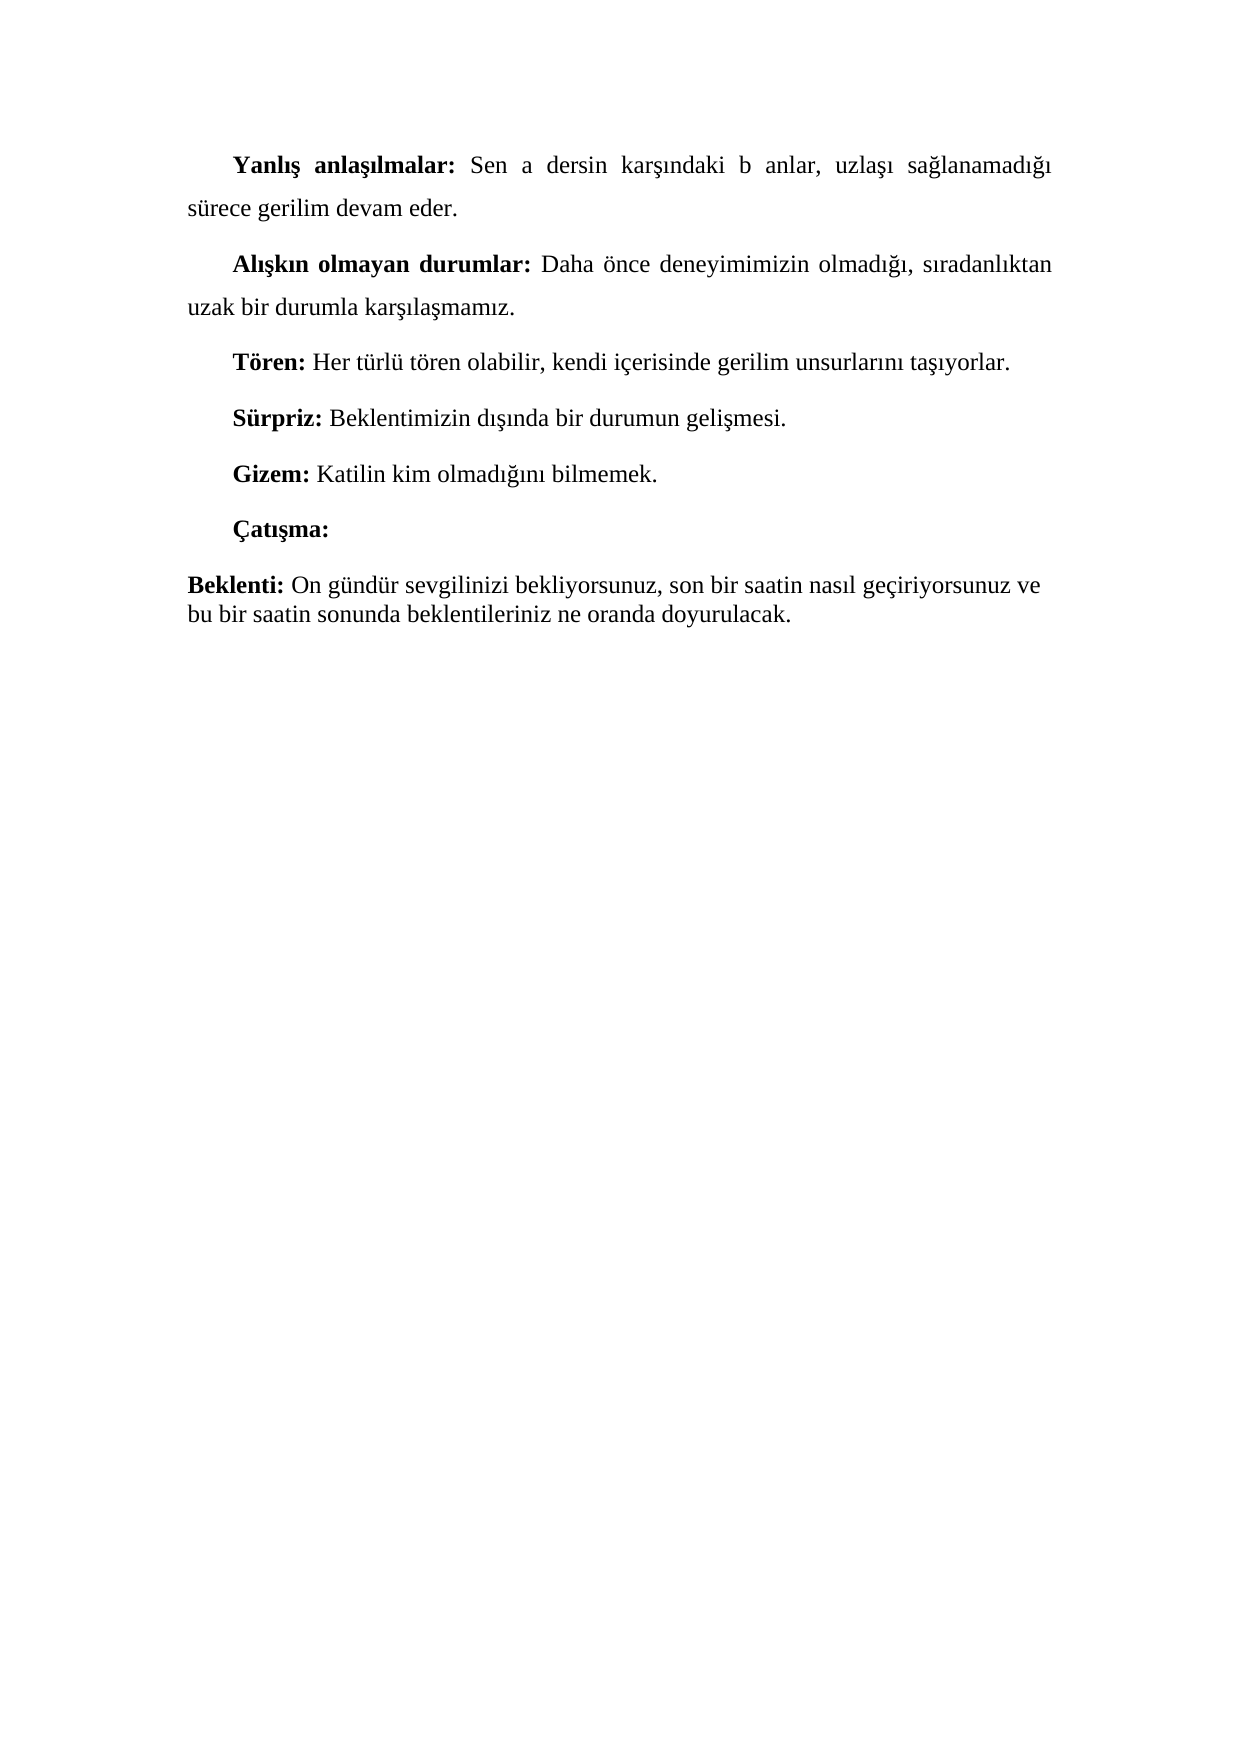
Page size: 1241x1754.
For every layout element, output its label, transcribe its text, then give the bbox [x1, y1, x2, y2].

text Tören: Her türlü tören olabilir, kendi içerisinde gerilim unsurlarını taşıyorlar. [187, 347, 1053, 376]
text Gizem: Katilin kim olmadığını bilmemek. [187, 459, 1053, 487]
text Sürpriz: Beklentimizin dışında bir durumun gelişmesi. [187, 403, 1053, 432]
text Çatışma: [187, 514, 1053, 543]
text Yanlış anlaşılmalar: Sen a dersin karşındaki b anlar, uzlaşı sağlanamadığı sürece gerilim devam eder. [187, 150, 1053, 222]
text Alışkın olmayan durumlar: Daha önce deneyimimizin olmadığı, sıradanlıktan uzak bir durumla karşılaşmamız. [187, 249, 1053, 321]
text Beklenti: On gündür sevgilinizi bekliyorsunuz, son bir saatin nasıl geçiriyorsunuz ve bu bir saatin sonunda beklentileriniz ne oranda doyurulacak. [187, 570, 1053, 627]
